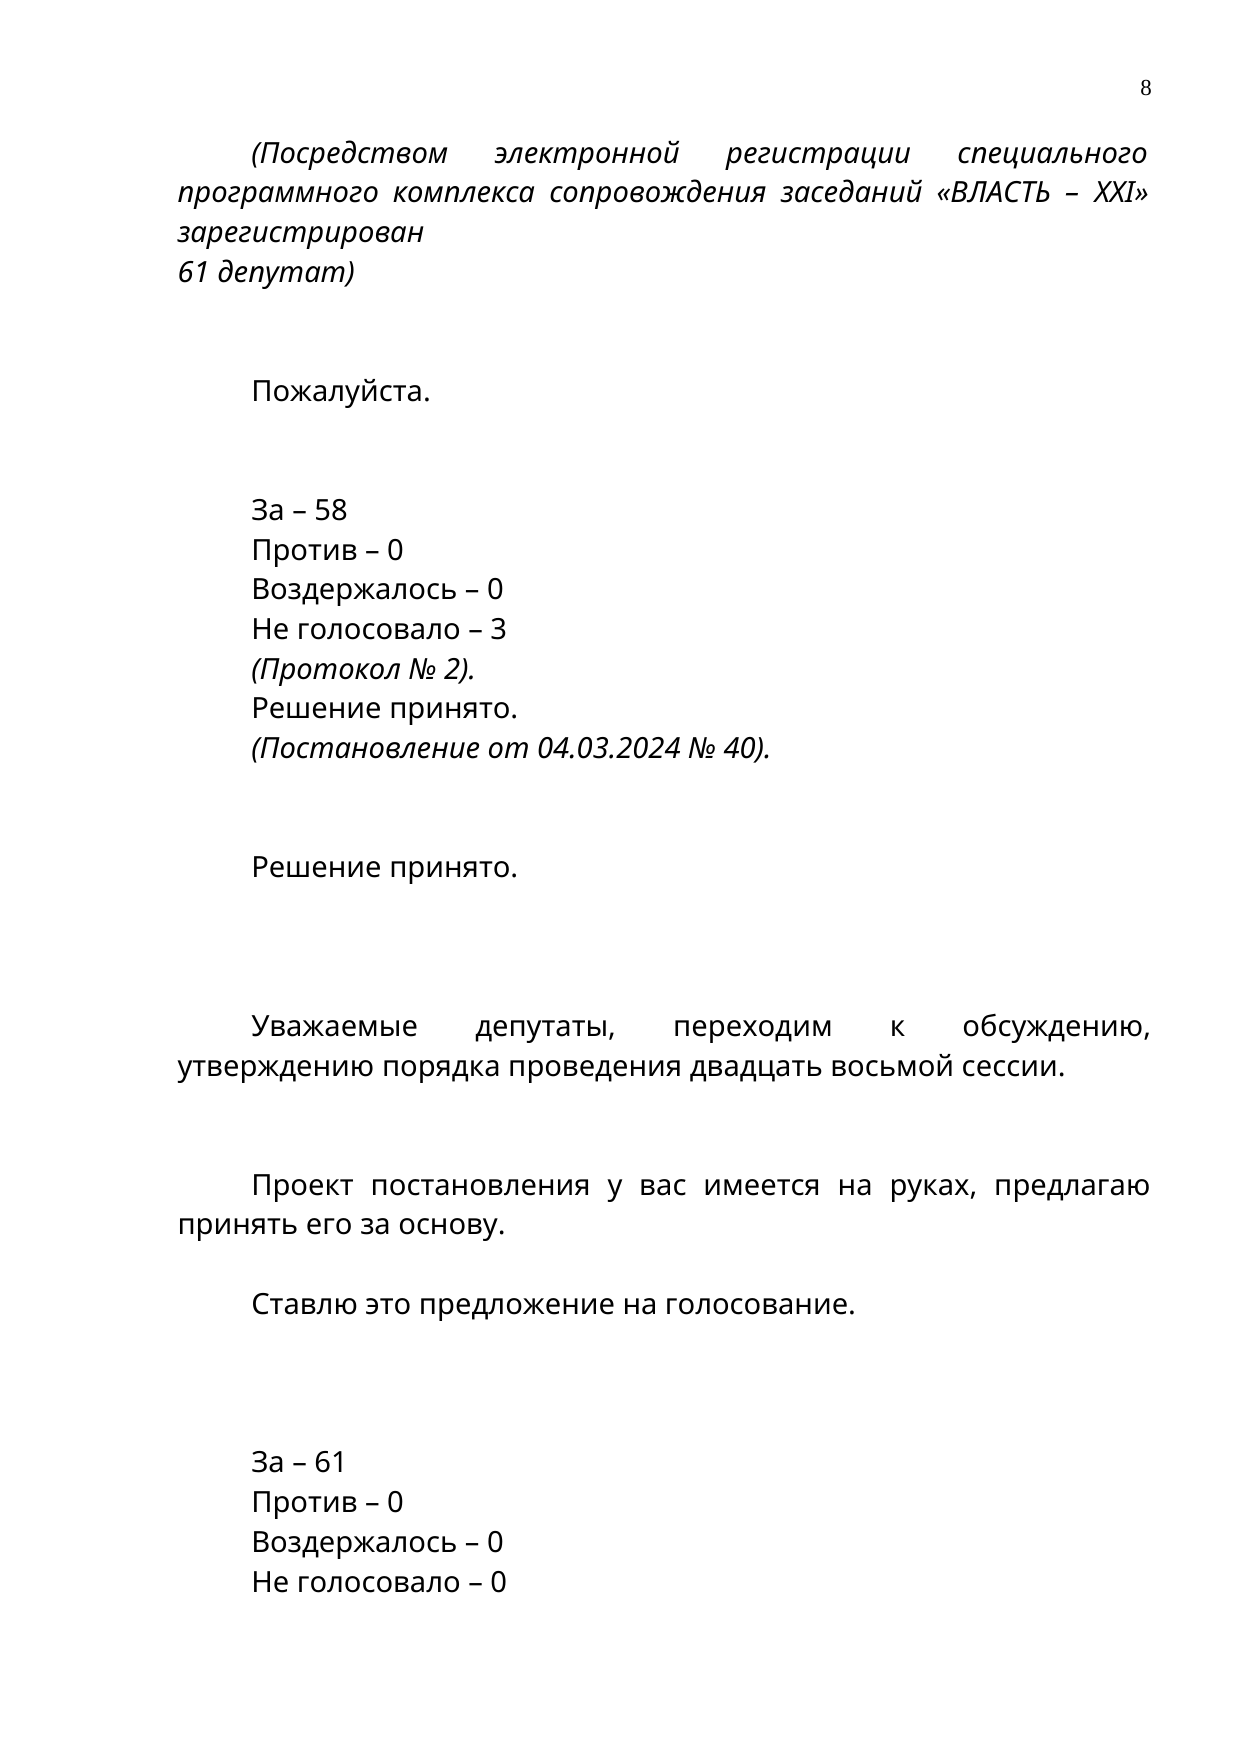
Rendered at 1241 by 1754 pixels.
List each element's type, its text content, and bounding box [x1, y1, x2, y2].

text Воздержалось – 0 [177, 569, 1152, 608]
text Ставлю это предложение на голосование. [177, 1283, 1152, 1323]
text Решение принято. [177, 846, 1152, 886]
text Проект постановления у вас имеется на руках, предлагаю принять его за основу. [177, 1164, 1152, 1243]
text Пожалуйста. [177, 370, 1152, 410]
text Против – 0 [177, 1481, 1152, 1521]
text (Постановление от 04.03.2024 № 40). [177, 727, 1152, 767]
text Не голосовало – 3 [177, 608, 1152, 648]
text Уважаемые депутаты, переходим к обсуждению, утверждению порядка проведения двадцать восьмой сессии. [177, 1005, 1152, 1084]
text Против – 0 [177, 529, 1152, 569]
text За – 58 [177, 489, 1152, 529]
text (Посредством электронной регистрации специального программного комплекса сопровождения заседаний «ВЛАСТЬ – XXI» зарегистрирован 61 депутат) [177, 132, 1152, 291]
text Не голосовало – 0 [177, 1561, 1152, 1601]
text (Протокол № 2). [177, 648, 1152, 688]
text За – 61 [177, 1442, 1152, 1481]
text Воздержалось – 0 [177, 1521, 1152, 1561]
text Решение принято. [177, 688, 1152, 727]
